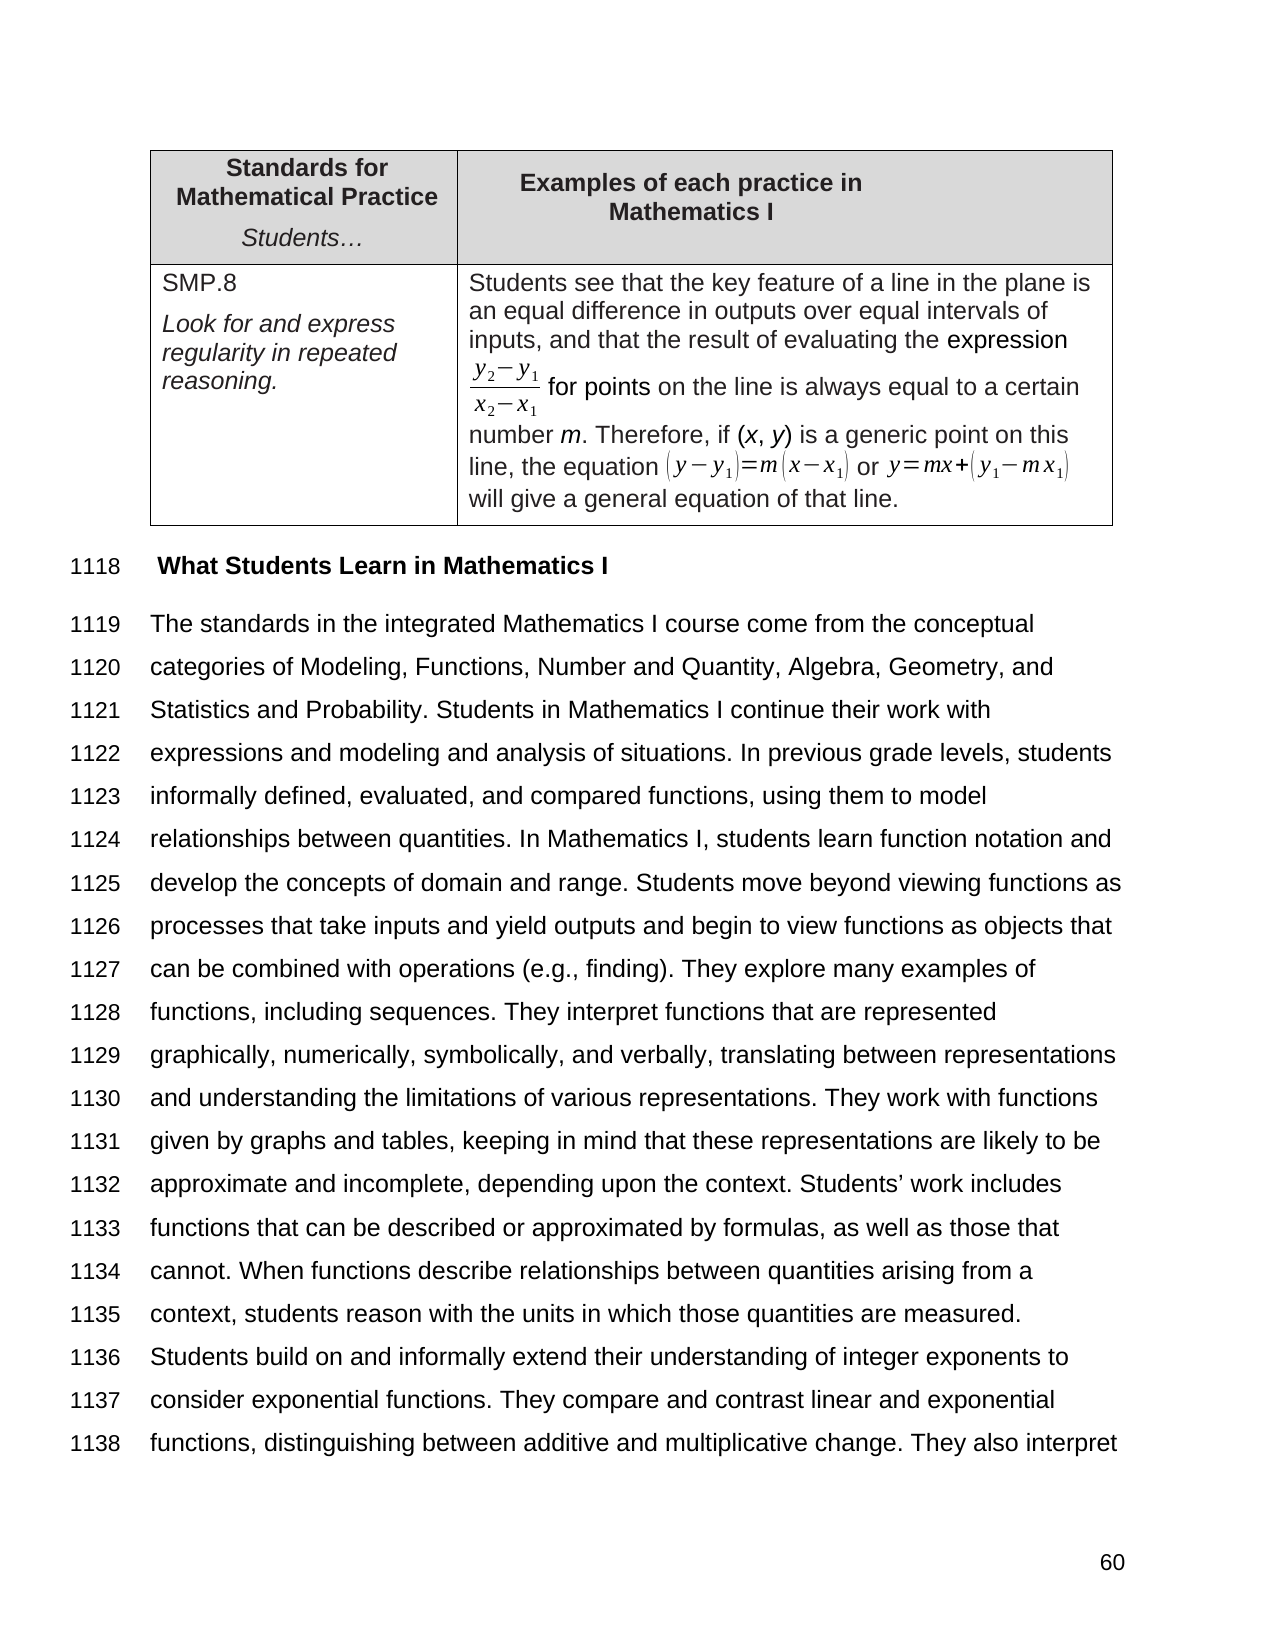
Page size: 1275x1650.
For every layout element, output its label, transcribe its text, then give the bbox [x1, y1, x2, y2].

table_cell Students see that the key feature of a line in the plane is an equal difference in outputs over equal intervals of inputs, and that the result of evaluating the expression for points on the line is always equal to a certain number m. Therefore, if (x, y) is a generic point on this line, the equation or will give a general equation of that line. [458, 265, 1112, 525]
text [150, 609, 1125, 1457]
table_cell SMP.8 Look for and express regularity in repeated reasoning. [151, 265, 457, 525]
table_header Examples of each practice in Mathematics I [458, 151, 1112, 264]
table_header Standards for Mathematical Practice Students… [151, 151, 457, 264]
subtitle What Students Learn in Mathematics I [150, 551, 1125, 579]
